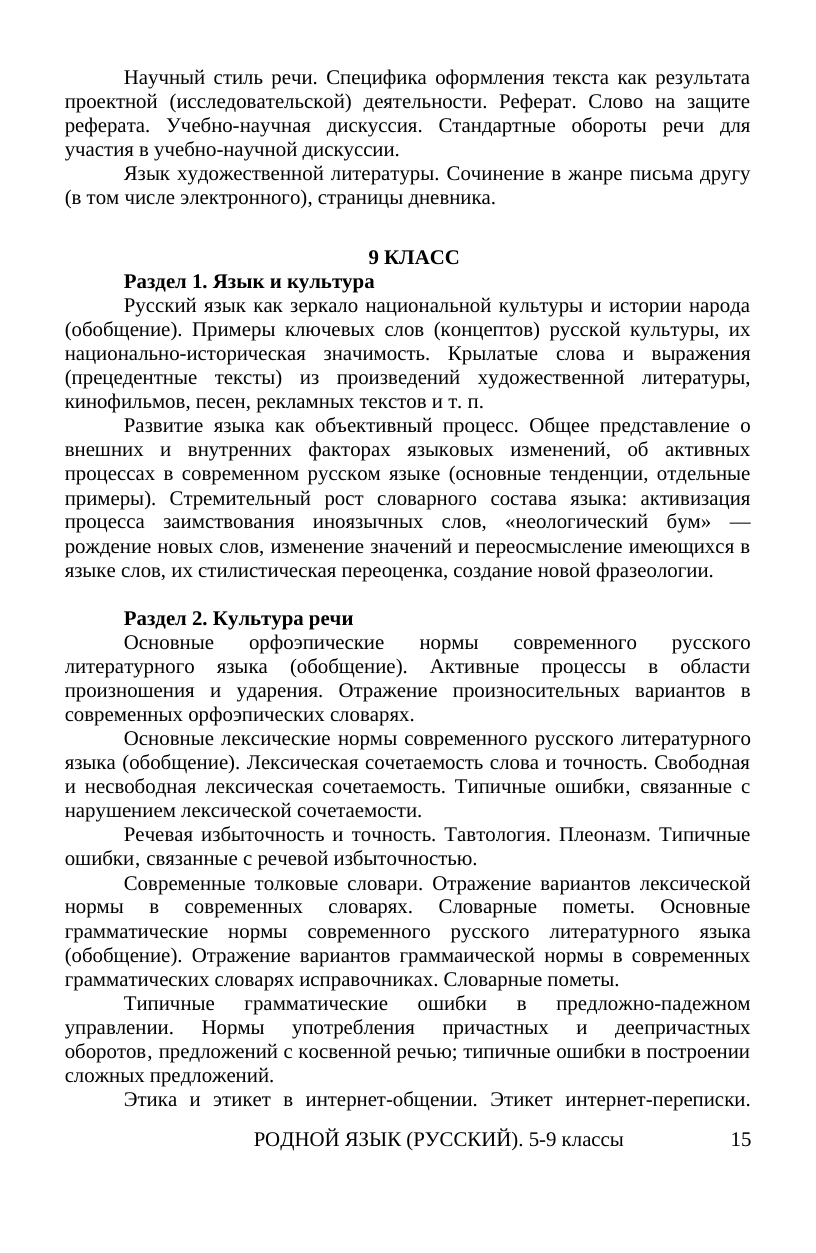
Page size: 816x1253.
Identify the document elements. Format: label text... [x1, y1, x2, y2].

text Типичные грамматические ошибки в предложно-падежном управлении. Нормы употребления причастных и деепричастных оборотов‚ предложений с косвенной речью; типичные ошибки в построении сложных предложений. [64, 991, 751, 1087]
text Научный стиль речи. Специфика оформления текста как результата проектной (исследовательской) деятельности. Реферат. Слово на защите реферата. Учебно-научная дискуссия. Стандартные обороты речи для участия в учебно-научной дискуссии. [64, 64, 751, 161]
text Русский язык как зеркало национальной культуры и истории народа (обобщение). Примеры ключевых слов (концептов) русской культуры, их национально-историческая значимость. Крылатые слова и выражения (прецедентные тексты) из произведений художественной литературы, кинофильмов, песен, рекламных текстов и т. п. [64, 293, 751, 413]
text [64, 1087, 751, 1111]
text Раздел 2. Культура речи [64, 606, 751, 630]
text Современные толковые словари. Отражение вариантов лексической нормы в современных словарях. Словарные пометы. Основные грамматические нормы современного русского литературного языка (обобщение). Отражение вариантов граммаической нормы в современных грамматических словарях исправочниках. Словарные пометы. [64, 870, 751, 991]
text Основные лексические нормы современного русского литературного языка (обобщение). Лексическая сочетаемость слова и точность. Свободная и несвободная лексическая сочетаемость. Типичные ошибки‚ связанные с нарушением лексической сочетаемости. [64, 726, 751, 822]
text Раздел 1. Язык и культура [64, 269, 751, 293]
text Развитие языка как объективный процесс. Общее представление о внешних и внутренних факторах языковых изменений, об активных процессах в современном русском языке (основные тенденции, отдельные примеры). Стремительный рост словарного состава языка: активизация процесса заимствования иноязычных слов, «неологический бум» — рождение новых слов, изменение значений и переосмысление имеющихся в языке слов, их стилистическая переоценка, создание новой фразеологии. [64, 413, 751, 582]
text Язык художественной литературы. Сочинение в жанре письма другу (в том числе электронного), страницы дневника. [64, 161, 751, 209]
subtitle 9 КЛАСС [77, 245, 751, 269]
text Основные орфоэпические нормы современного русского литературного языка (обобщение). Активные процессы в области произношения и ударения. Отражение произносительных вариантов в современных орфоэпических словарях. [64, 630, 751, 726]
text Речевая избыточность и точность. Тавтология. Плеоназм. Типичные ошибки‚ связанные с речевой избыточностью. [64, 822, 751, 870]
